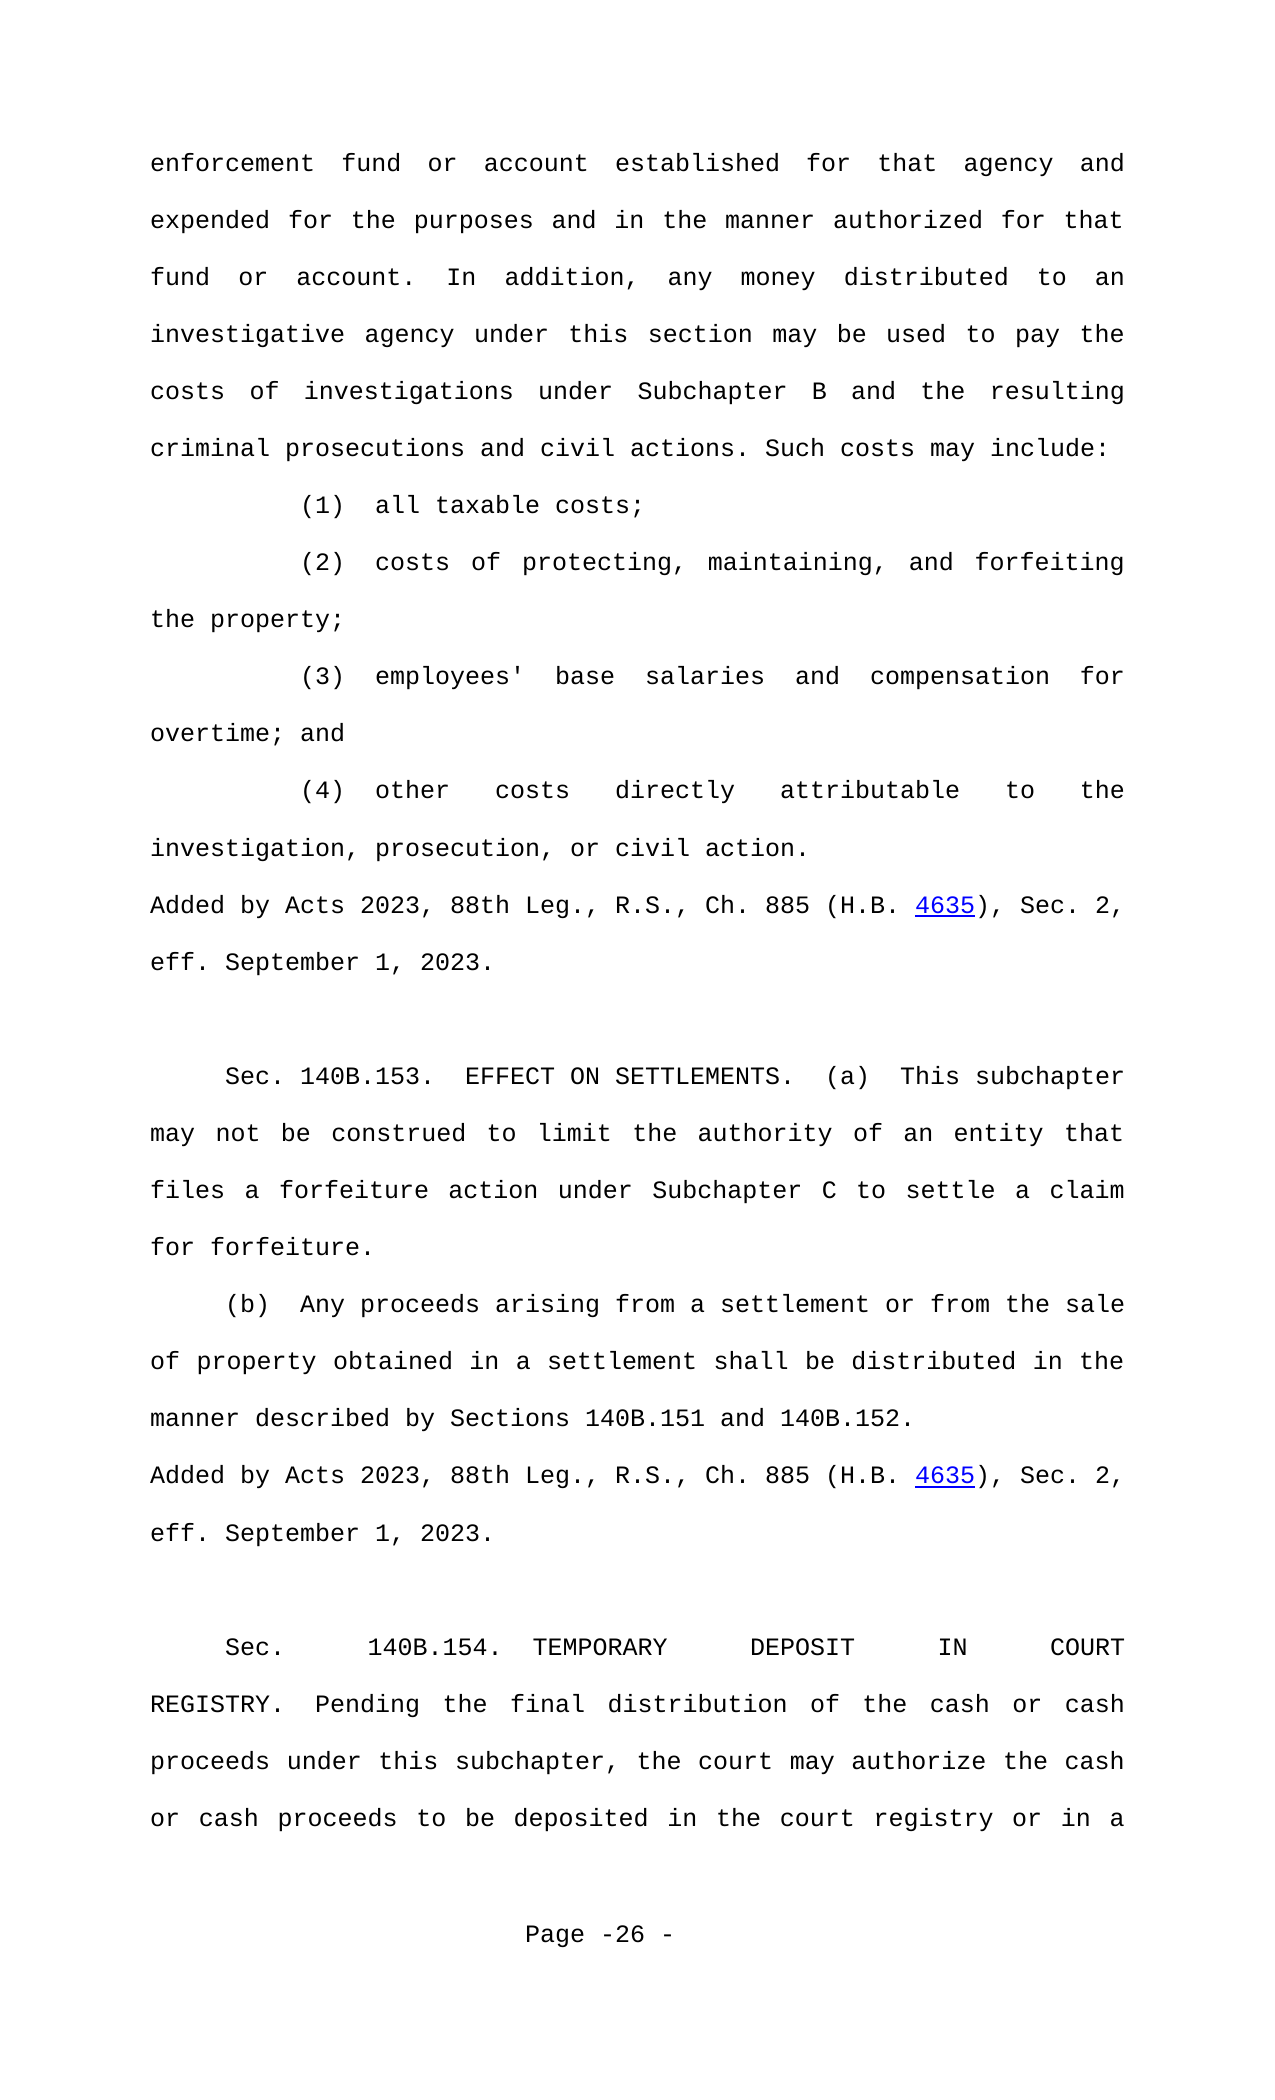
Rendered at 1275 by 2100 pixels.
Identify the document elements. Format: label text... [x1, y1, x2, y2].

text (1) all taxable costs; [150, 492, 1125, 521]
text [150, 1634, 1125, 1834]
text Sec. 140B.153. EFFECT ON SETTLEMENTS. (a) This subchapter may not be construed to limit the authority of an entity that files a forfeiture action under Subchapter C to settle a claim for forfeiture. [150, 1063, 1125, 1263]
text Added by Acts 2023, 88th Leg., R.S., Ch. 885 (H.B. 4635), Sec. 2, eff. September 1, 2023. [150, 1463, 1125, 1548]
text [150, 150, 1125, 464]
text (3) employees' base salaries and compensation for overtime; and [150, 664, 1125, 749]
text Added by Acts 2023, 88th Leg., R.S., Ch. 885 (H.B. 4635), Sec. 2, eff. September 1, 2023. [150, 892, 1125, 978]
text (2) costs of protecting, maintaining, and forfeiting the property; [150, 549, 1125, 635]
text (b) Any proceeds arising from a settlement or from the sale of property obtained in a settlement shall be distributed in the manner described by Sections 140B.151 and 140B.152. [150, 1292, 1125, 1434]
text (4) other costs directly attributable to the investigation, prosecution, or civil action. [150, 778, 1125, 863]
